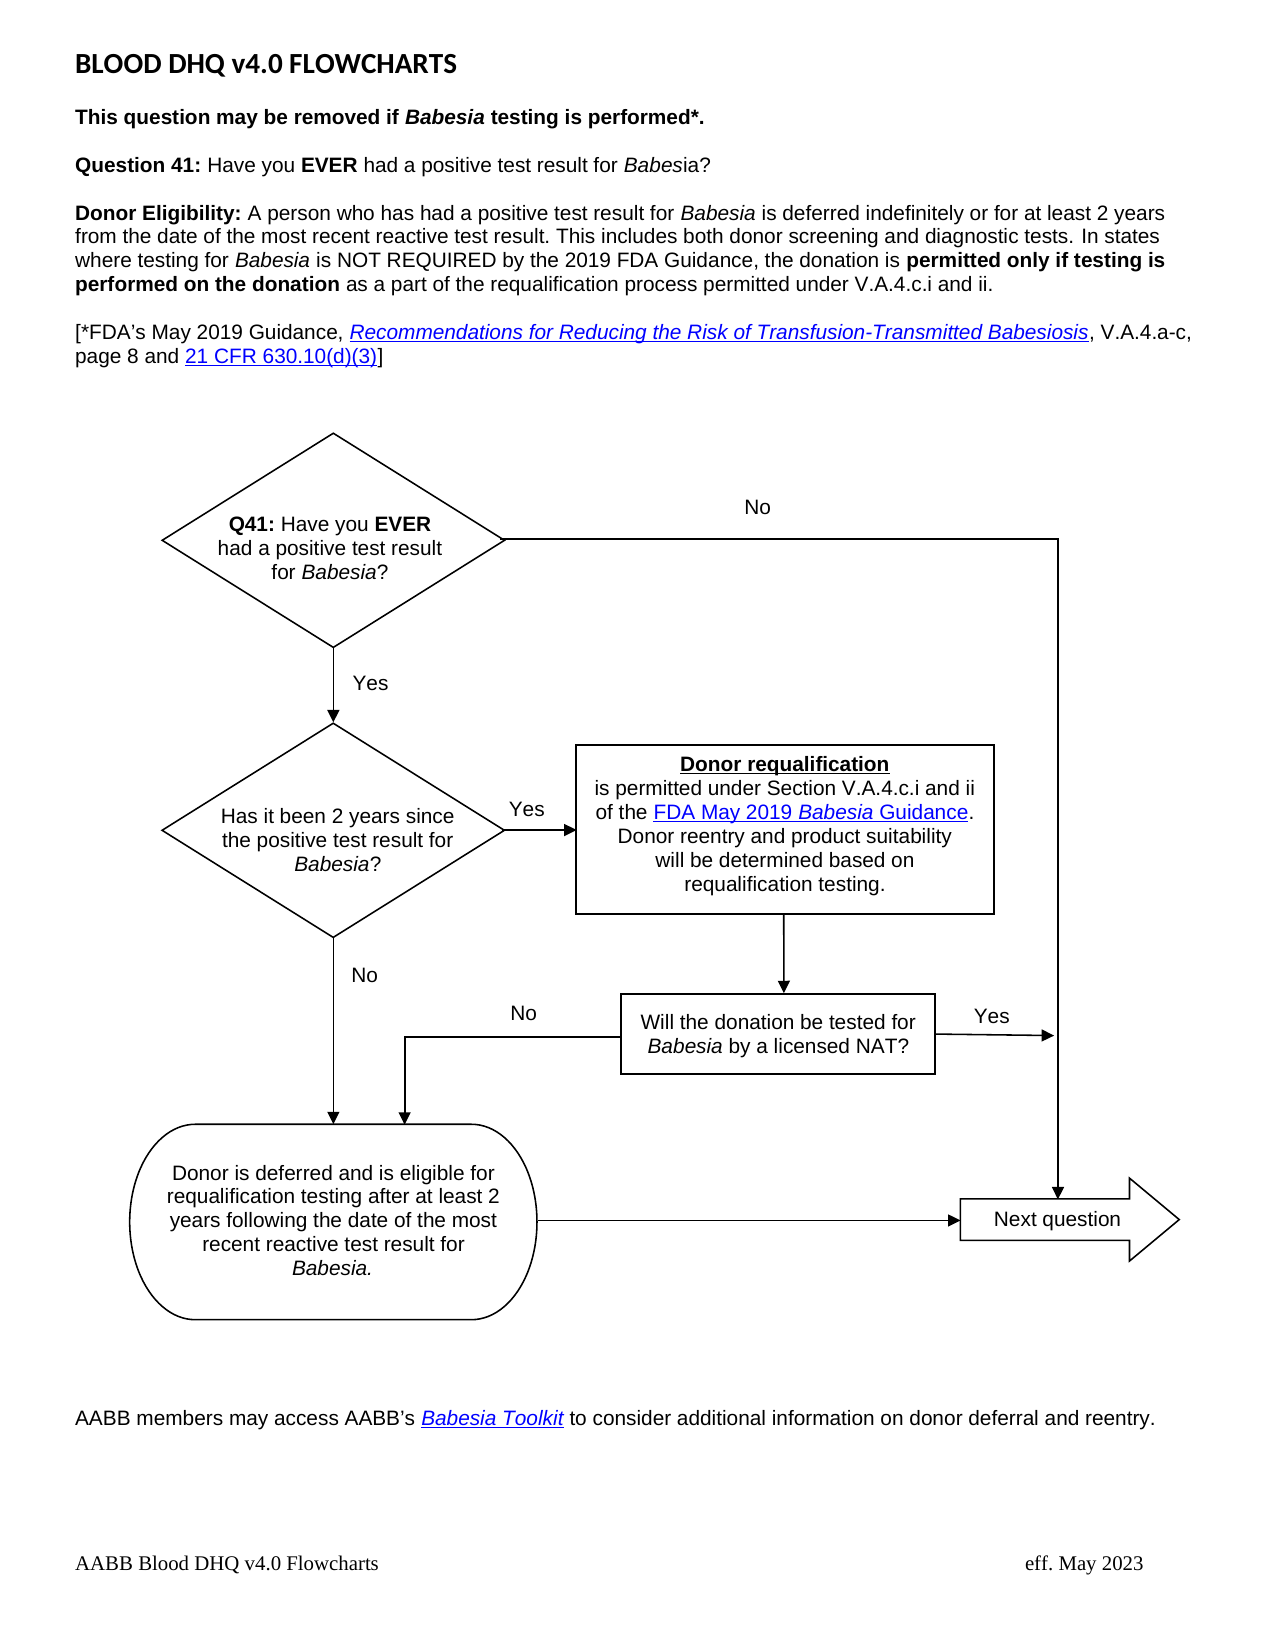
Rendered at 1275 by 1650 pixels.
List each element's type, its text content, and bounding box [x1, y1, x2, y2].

text [*FDA’s May 2019 Guidance, Recommendations for Reducing the Risk of Transfusion-Transmitted Babesiosis, V.A.4.a-c, page 8 and 21 CFR 630.10(d)(3)] [75, 320, 1200, 368]
text Question 41: Have you EVER had a positive test result for Babesia? [75, 152, 1200, 176]
text AABB members may access AABB’s Babesia Toolkit to consider additional information on donor deferral and reentry. [75, 1406, 1200, 1430]
text This question may be removed if Babesia testing is performed*. [75, 104, 1200, 128]
text Donor Eligibility: A person who has had a positive test result for Babesia is deferred indefinitely or for at least 2 years from the date of the most recent reactive test result. This includes both donor screening and diagnostic tests. In states where testing for Babesia is NOT REQUIRED by the 2019 FDA Guidance, the donation is permitted only if testing is performed on the donation as a part of the requalification process permitted under V.A.4.c.i and ii. [75, 200, 1200, 296]
